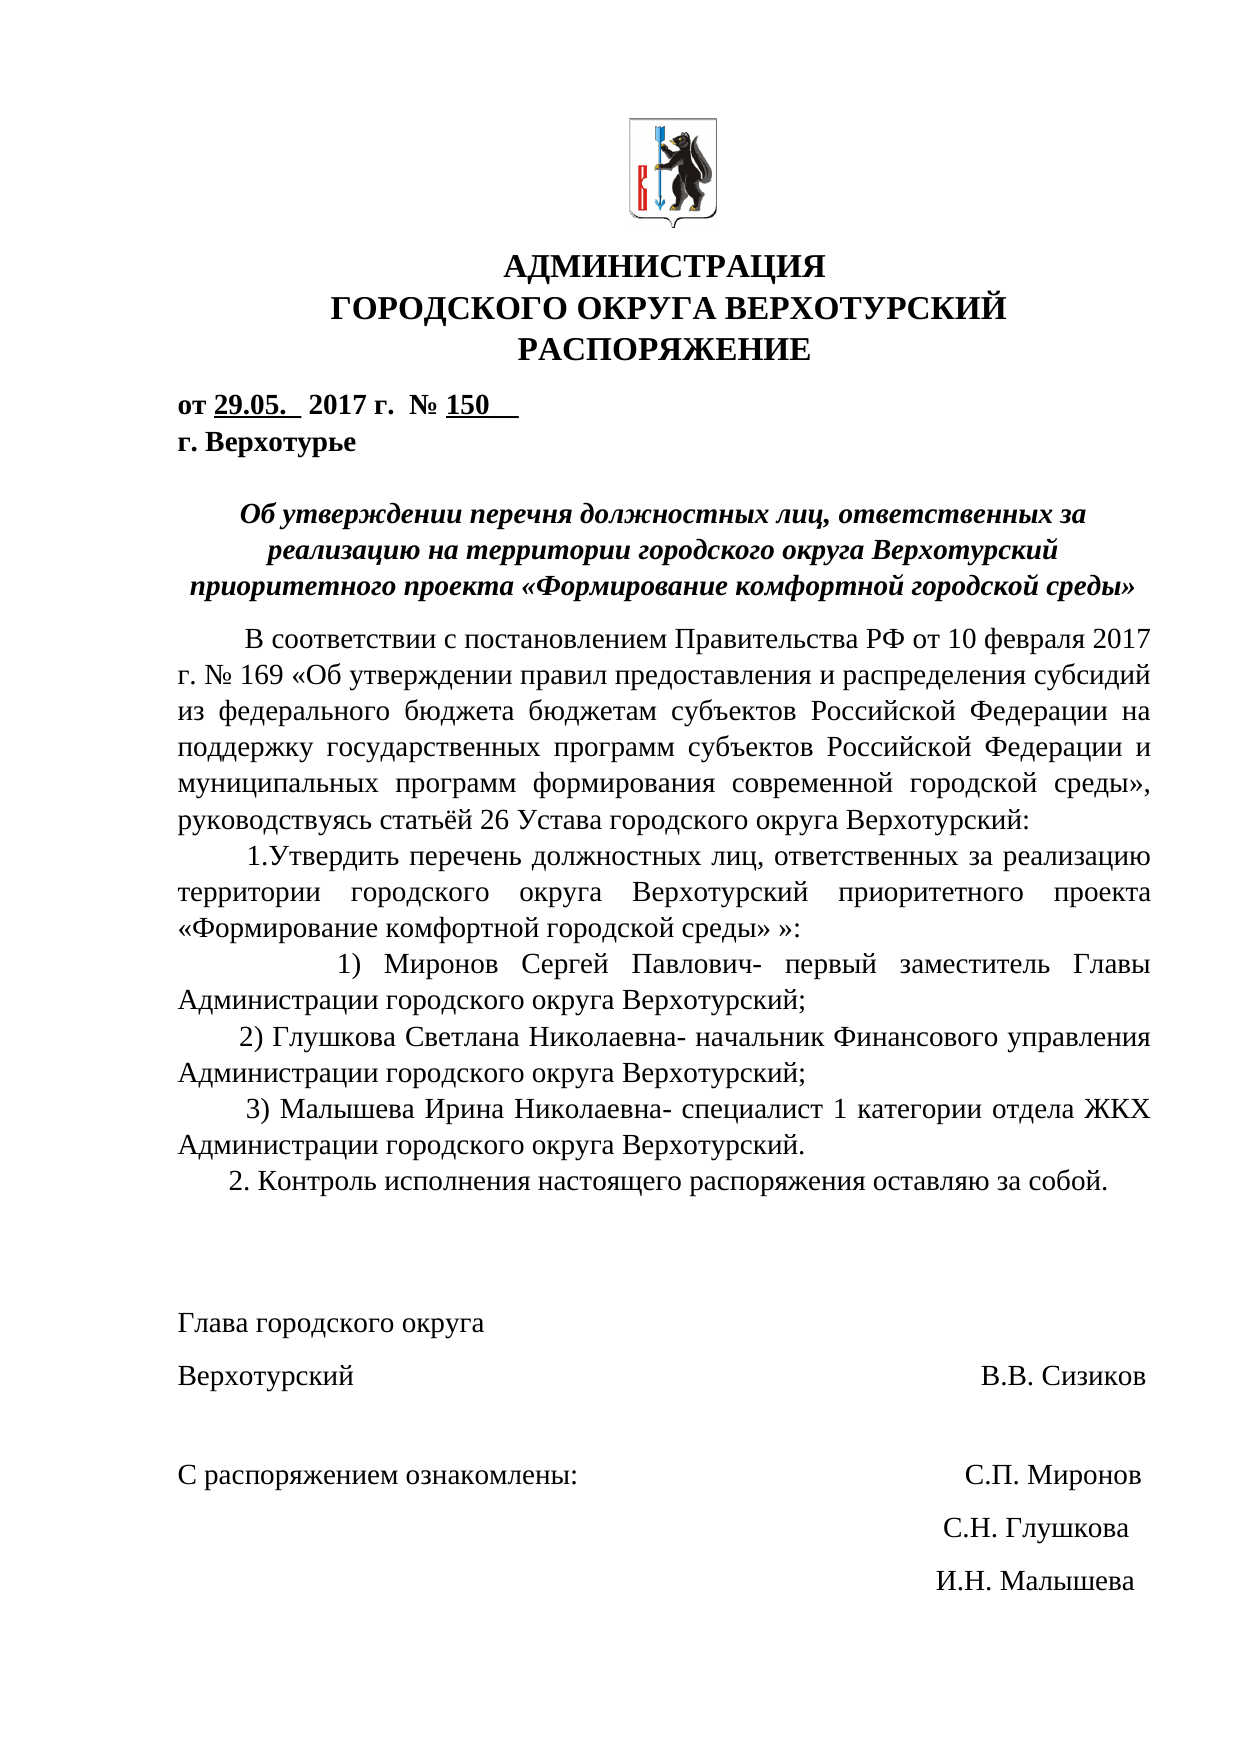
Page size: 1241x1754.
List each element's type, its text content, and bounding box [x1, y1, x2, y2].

text 1.Утвердить перечень должностных лиц, ответственных за реализацию территории городского округа Верхотурский приоритетного проекта «Формирование комфортной городской среды» »: [177, 838, 1152, 944]
text С распоряжением ознакомлены: С.П. Миронов [177, 1457, 1152, 1491]
text от 29.05._ 2017 г. № 150__ [177, 387, 1152, 421]
text Об утверждении перечня должностных лиц, ответственных за реализацию на территории городского округа Верхотурский приоритетного проекта «Формирование комфортной городской среды» [177, 496, 1152, 602]
text С.Н. Глушкова [177, 1510, 1152, 1544]
text 2. Контроль исполнения настоящего распоряжения оставляю за собой. [177, 1163, 1152, 1197]
text Верхотурский В.В. Сизиков [177, 1358, 1152, 1391]
text г. Верхотурье [177, 424, 1152, 457]
text И.Н. Малышева [177, 1563, 1152, 1597]
picture [629, 118, 717, 228]
text ГОРОДСКОГО ОКРУГА ВЕРХОТУРСКИЙ [177, 288, 1152, 326]
text 3) Малышева Ирина Николаевна- специалист 1 категории отдела ЖКХ Администрации городского округа Верхотурский. [177, 1091, 1152, 1161]
text РАСПОРЯЖЕНИЕ [177, 329, 1152, 368]
text В соответствии с постановлением Правительства РФ от 10 февраля 2017 г. № 169 «Об утверждении правил предоставления и распределения субсидий из федерального бюджета бюджетам субъектов Российской Федерации на поддержку государственных программ субъектов Российской Федерации и муниципальных программ формирования современной городской среды», руководствуясь статьёй 26 Устава городского округа Верхотурский: [177, 621, 1152, 835]
text АДМИНИСТРАЦИЯ [177, 247, 1152, 285]
text Глава городского округа [177, 1305, 1152, 1338]
text 2) Глушкова Светлана Николаевна- начальник Финансового управления Администрации городского округа Верхотурский; [177, 1019, 1152, 1088]
text 1) Миронов Сергей Павлович- первый заместитель Главы Администрации городского округа Верхотурский; [177, 946, 1152, 1016]
